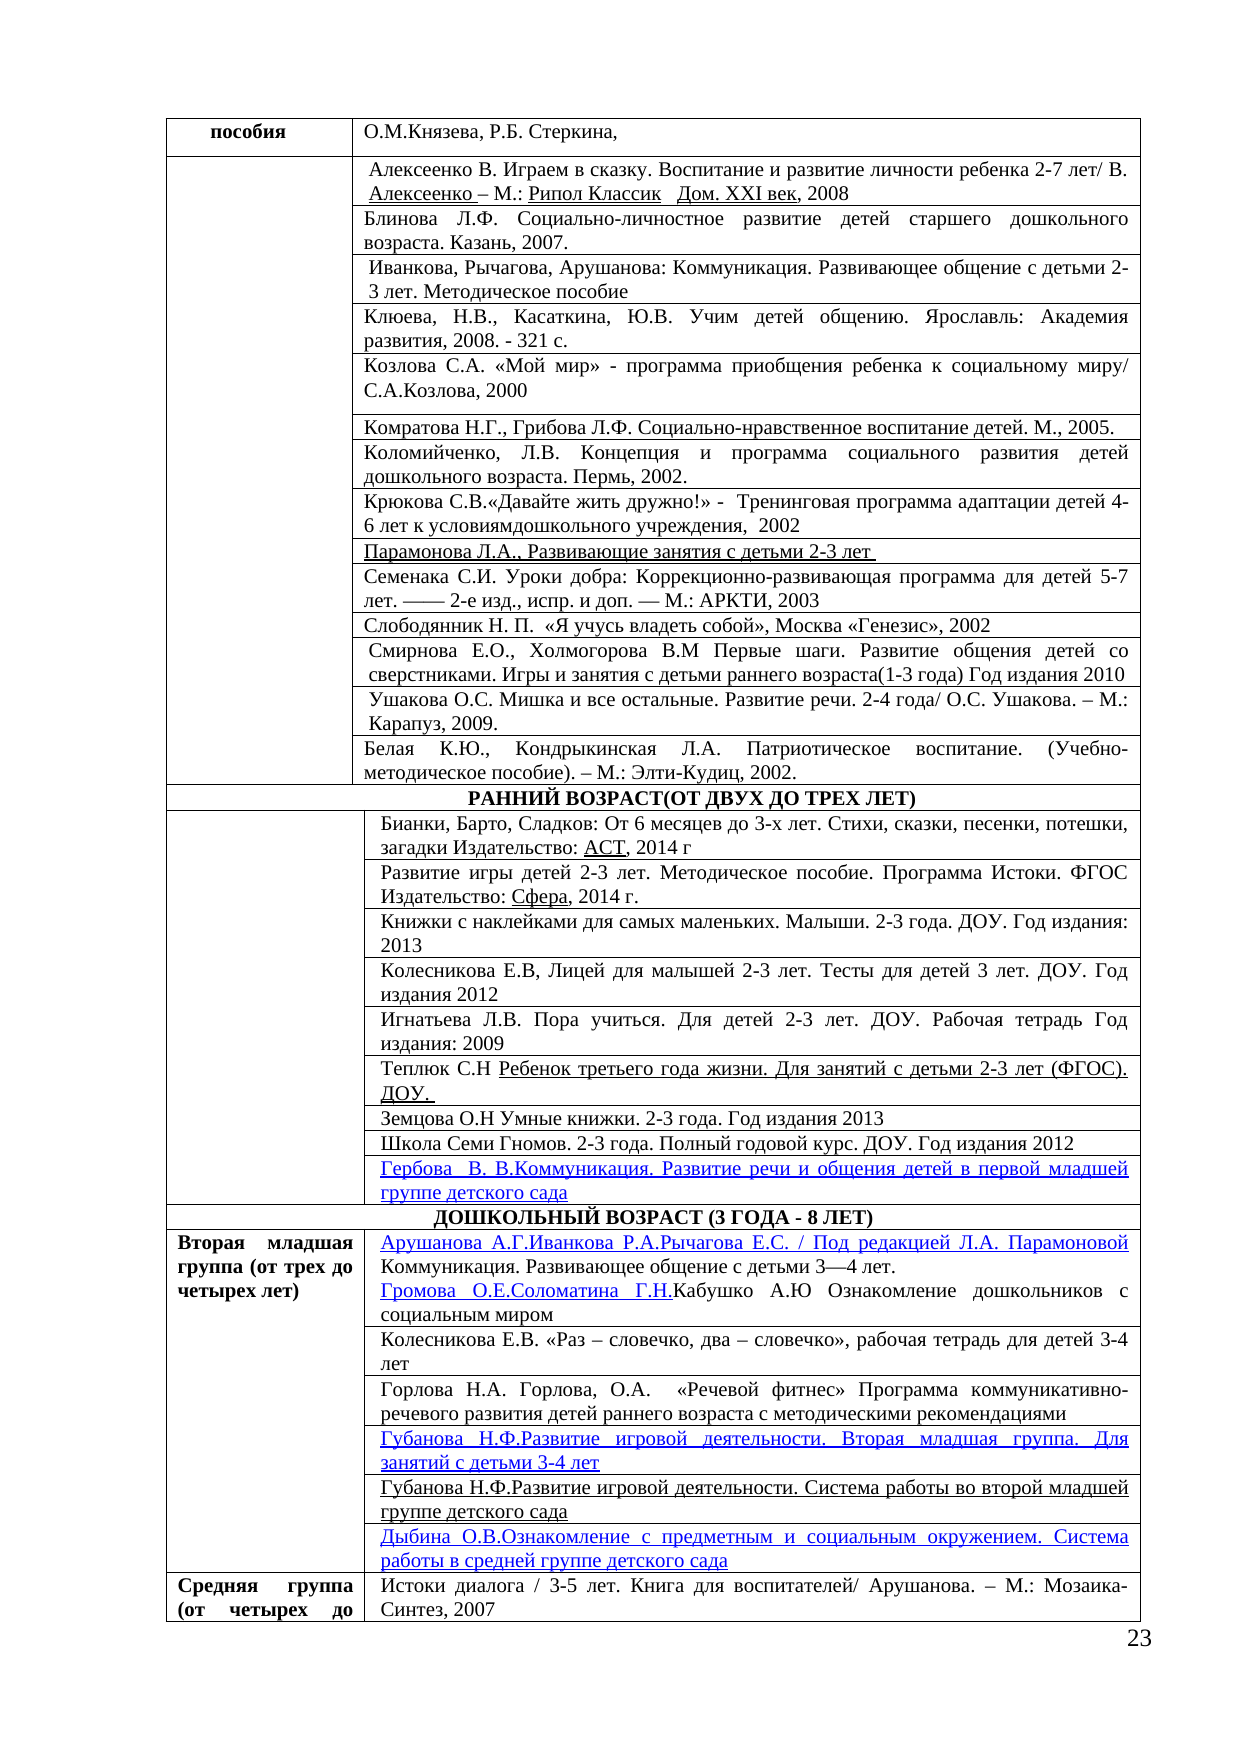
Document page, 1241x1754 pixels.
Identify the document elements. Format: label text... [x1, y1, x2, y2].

table_cell [167, 811, 364, 1204]
table_cell РАННИЙ ВОЗРАСТ(ОТ ДВУХ ДО ТРЕХ ЛЕТ) [167, 785, 1140, 809]
table_cell Вторая младшая группа (от трех до четырех лет) [167, 1230, 364, 1572]
table_cell Ушакова О.С. Мишка и все остальные. Развитие речи. 2-4 года/ О.С. Ушакова. – М.: Карапуз, 2009. [353, 687, 1140, 735]
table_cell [167, 119, 352, 156]
table_cell Игнатьева Л.В. Пора учиться. Для детей 2-3 лет. ДОУ. Рабочая тетрадь Год издания: 2009 [365, 1007, 1140, 1055]
table_cell Теплюк С.Н Ребенок третьего года жизни. Для занятий с детьми 2-3 лет (ФГОС). ДОУ. [365, 1056, 1140, 1104]
table_cell Арушанова А.Г.Иванкова Р.А.Рычагова Е.С. / Под редакцией Л.А. Парамоновой Коммуникация. Развивающее общение с детьми 3—4 лет. Громова О.Е.Соломатина Г.Н.Кабушко А.Ю Ознакомление дошкольников с социальным миром [365, 1230, 1140, 1326]
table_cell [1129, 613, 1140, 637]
table_cell Смирнова Е.О., Холмогорова В.М Первые шаги. Развитие общения детей со сверстниками. Игры и занятия с детьми раннего возраста(1-3 года) Год издания 2010 [353, 638, 1140, 686]
table_cell Козлова С.А. «Мой мир» - программа приобщения ребенка к социальному миру/ С.А.Козлова, 2000 [353, 354, 1140, 414]
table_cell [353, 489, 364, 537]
table_cell Иванкова, Рычагова, Арушанова: Коммуникация. Развивающее общение с детьми 2-3 лет. Методическое пособие [353, 255, 1140, 303]
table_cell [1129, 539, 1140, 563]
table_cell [167, 1573, 364, 1621]
table_cell Гербова В. В.Коммуникация. Развитие речи и общения детей в первой младшей группе детского сада [365, 1156, 1140, 1204]
table_cell Клюева, Н.В., Касаткина, Ю.В. Учим детей общению. Ярославль: Академия развития, 2008. - 321 с. [353, 304, 1140, 352]
table_cell Губанова Н.Ф.Развитие игровой деятельности. Система работы во второй младшей группе детского сада [365, 1475, 1140, 1523]
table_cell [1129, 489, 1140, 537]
table_cell Книжки с наклейками для самых маленьких. Малыши. 2-3 года. ДОУ. Год издания: 2013 [365, 909, 1140, 957]
table_cell Колесникова Е.В, Лицей для малышей 2-3 лет. Тесты для детей 3 лет. ДОУ. Год издания 2012 [365, 958, 1140, 1006]
table_cell [167, 157, 352, 784]
table_cell Школа Семи Гномов. 2-3 года. Полный годовой курс. ДОУ. Год издания 2012 [365, 1131, 1140, 1155]
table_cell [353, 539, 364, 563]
table_cell Развитие игры детей 2-3 лет. Методическое пособие. Программа Истоки. ФГОС Издательство: Сфера, 2014 г. [365, 860, 1140, 908]
table_cell Истоки диалога / 3-5 лет. Книга для воспитателей/ Арушанова. – М.: Мозаика-Синтез, 2007 [365, 1573, 1140, 1621]
table_cell Коломийченко, Л.В. Концепция и программа социального развития детей дошкольного возраста. Пермь, 2002. [353, 440, 1140, 488]
table_cell ДОШКОЛЬНЫЙ ВОЗРАСТ (3 ГОДА - 8 ЛЕТ) [167, 1205, 1140, 1229]
table_cell Бианки, Барто, Сладков: От 6 месяцев до 3-х лет. Стихи, сказки, песенки, потешки, загадки Издательство: АСТ, 2014 г [365, 811, 1140, 859]
table_cell Губанова Н.Ф.Развитие игровой деятельности. Вторая младшая группа. Для занятий с детьми 3-4 лет [365, 1426, 1140, 1474]
table_cell Комратова Н.Г., Грибова Л.Ф. Социально-нравственное воспитание детей. М., 2005. [353, 415, 1140, 439]
table_cell Семенака С.И. Уроки добра: Коррекционно-развивающая программа для детей 5-7 лет. —— 2-е изд., испр. и доп. — М.: АРКТИ, 2003 [353, 564, 1140, 612]
table_cell Горлова Н.А. Горлова, О.А. «Речевой фитнес» Программа коммуникативно-речевого развития детей раннего возраста с методическими рекомендациями [365, 1376, 1140, 1424]
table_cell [353, 119, 1140, 156]
table_cell Колесникова Е.В. «Раз – словечко, два – словечко», рабочая тетрадь для детей 3-4 лет [365, 1327, 1140, 1375]
table_cell Блинова Л.Ф. Социально-личностное развитие детей старшего дошкольного возраста. Казань, 2007. [353, 206, 1140, 254]
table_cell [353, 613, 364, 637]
table_cell Алексеенко В. Играем в сказку. Воспитание и развитие личности ребенка 2-7 лет/ В. Алексеенко – М.: Рипол Классик Дом. XXI век, 2008 [353, 157, 1140, 205]
table_cell Земцова О.Н Умные книжки. 2-3 года. Год издания 2013 [365, 1106, 1140, 1129]
table_cell Белая К.Ю., Кондрыкинская Л.А. Патриотическое воспитание. (Учебно-методическое пособие). – М.: Элти-Кудиц, 2002. [353, 736, 1140, 784]
table_cell Дыбина О.В.Ознакомление с предметным и социальным окружением. Система работы в средней группе детского сада [365, 1524, 1140, 1572]
